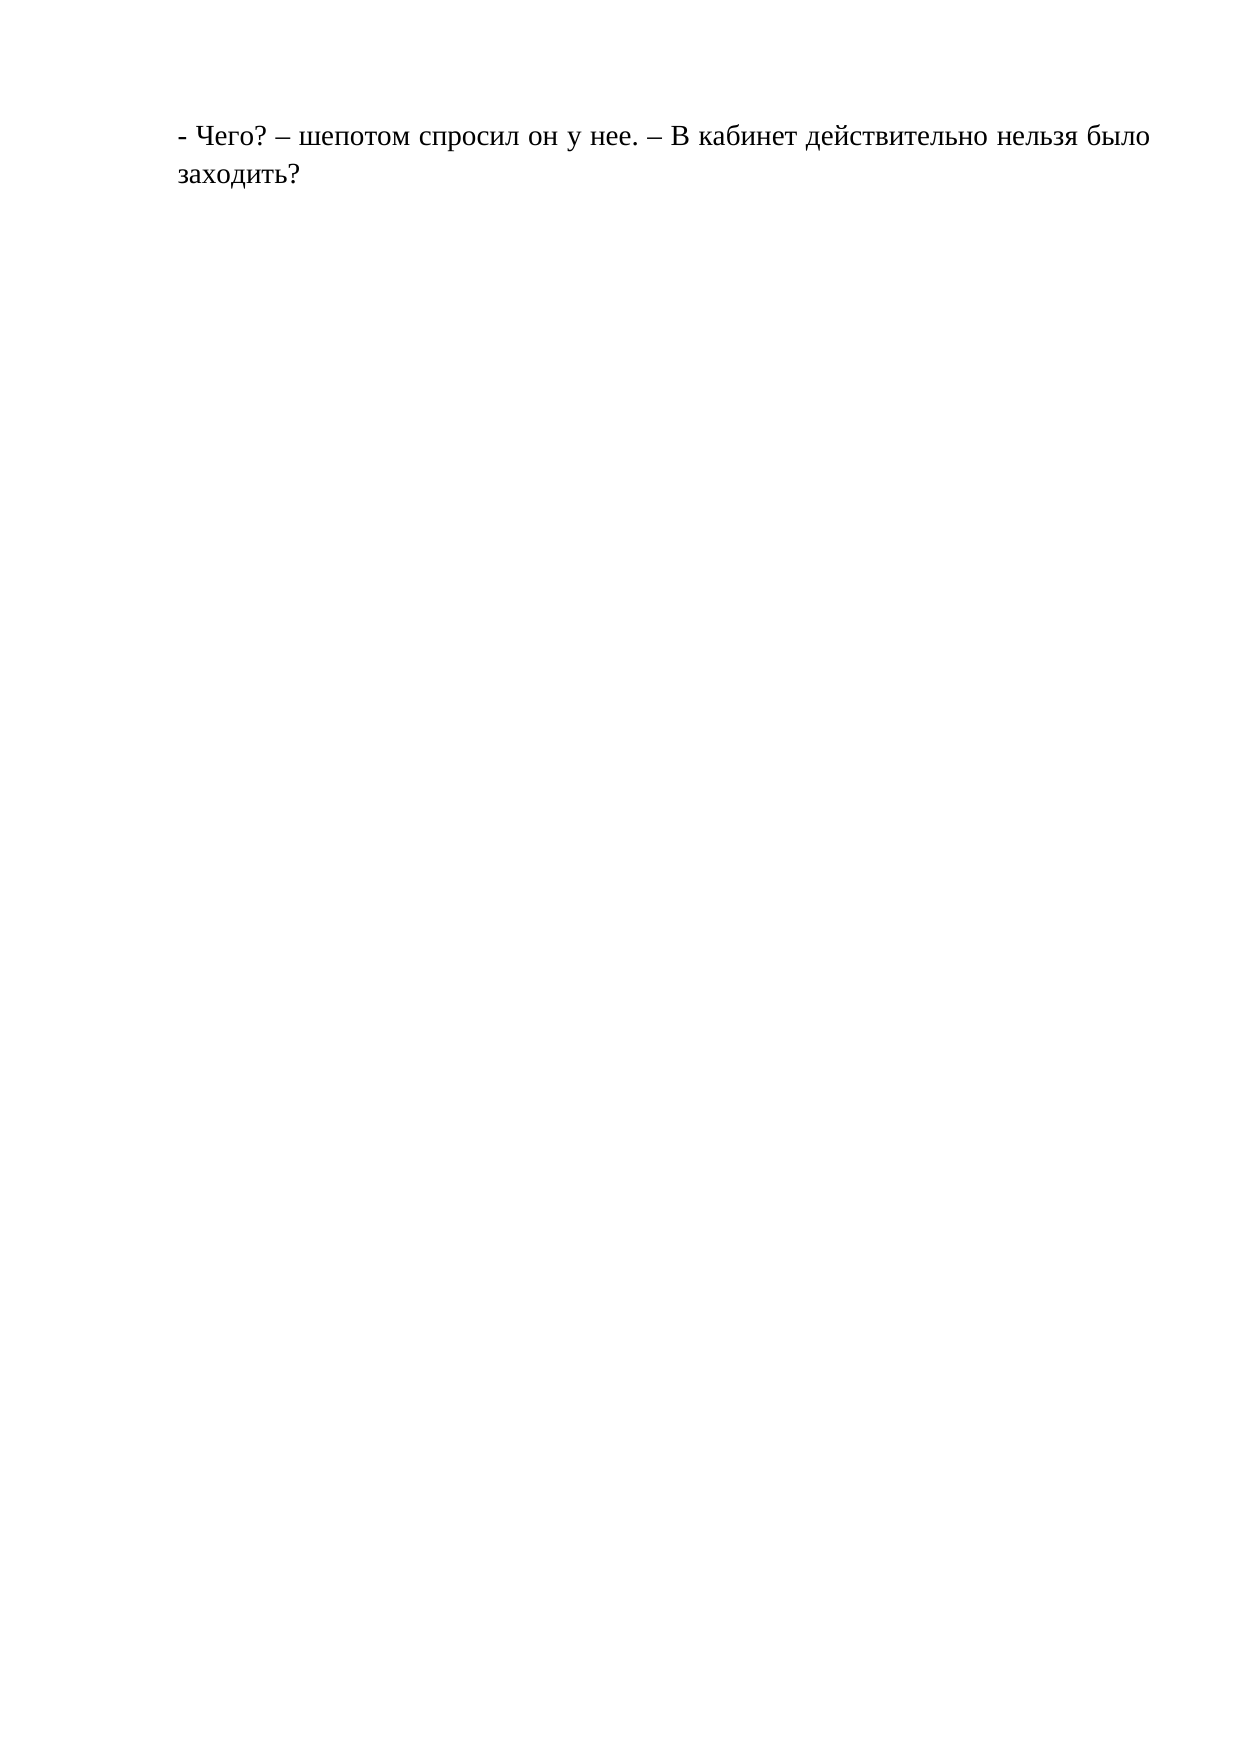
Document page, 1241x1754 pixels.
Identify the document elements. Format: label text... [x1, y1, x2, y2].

text - Чего? – шепотом спросил он у нее. – В кабинет действительно нельзя было заходить? [177, 118, 1152, 190]
